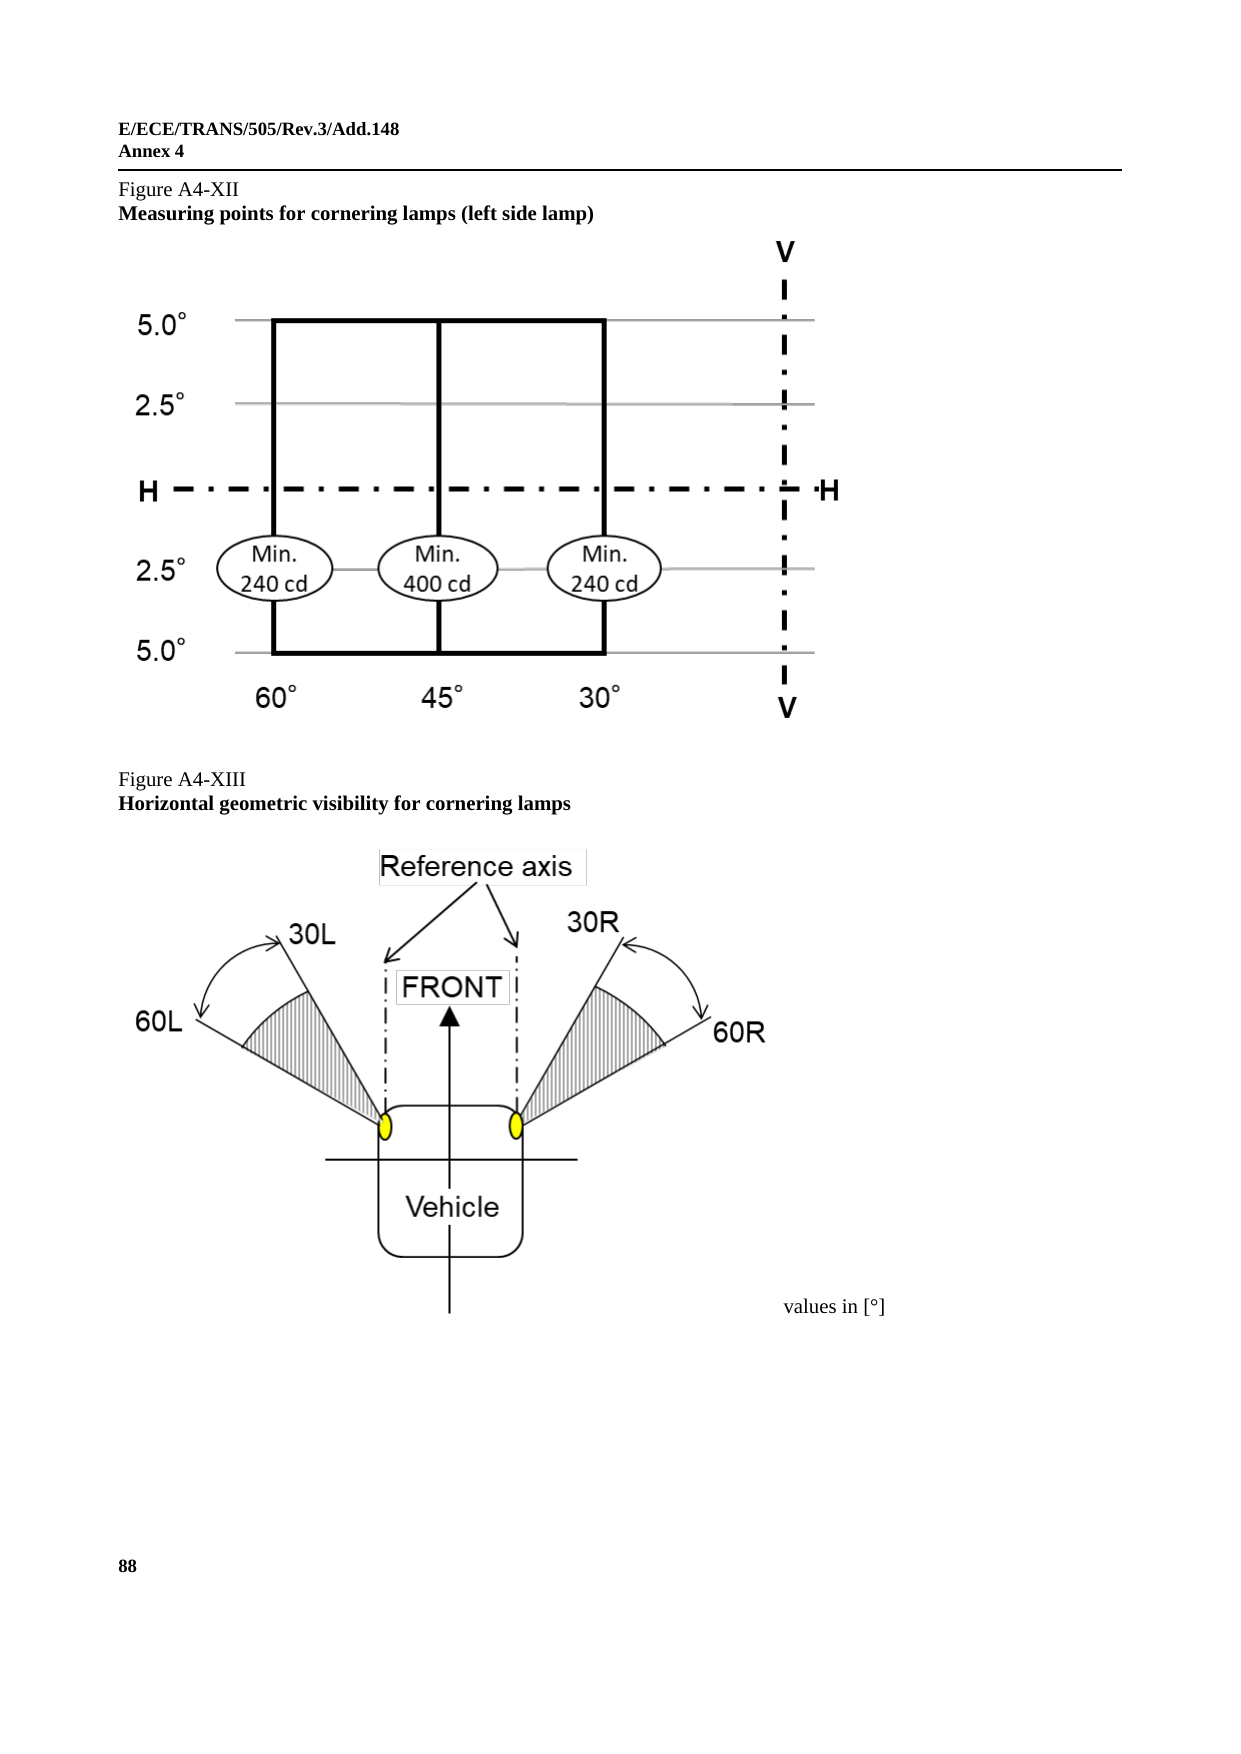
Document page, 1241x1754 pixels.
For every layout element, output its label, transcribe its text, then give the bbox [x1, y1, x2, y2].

picture [118, 225, 858, 743]
text Measuring points for cornering lamps (left side lamp) [118, 201, 1004, 225]
picture [118, 839, 784, 1314]
text Figure A4-XIII [118, 766, 1004, 791]
text Horizontal geometric visibility for cornering lamps [118, 791, 1004, 814]
text Figure A4-XII [118, 177, 1004, 201]
